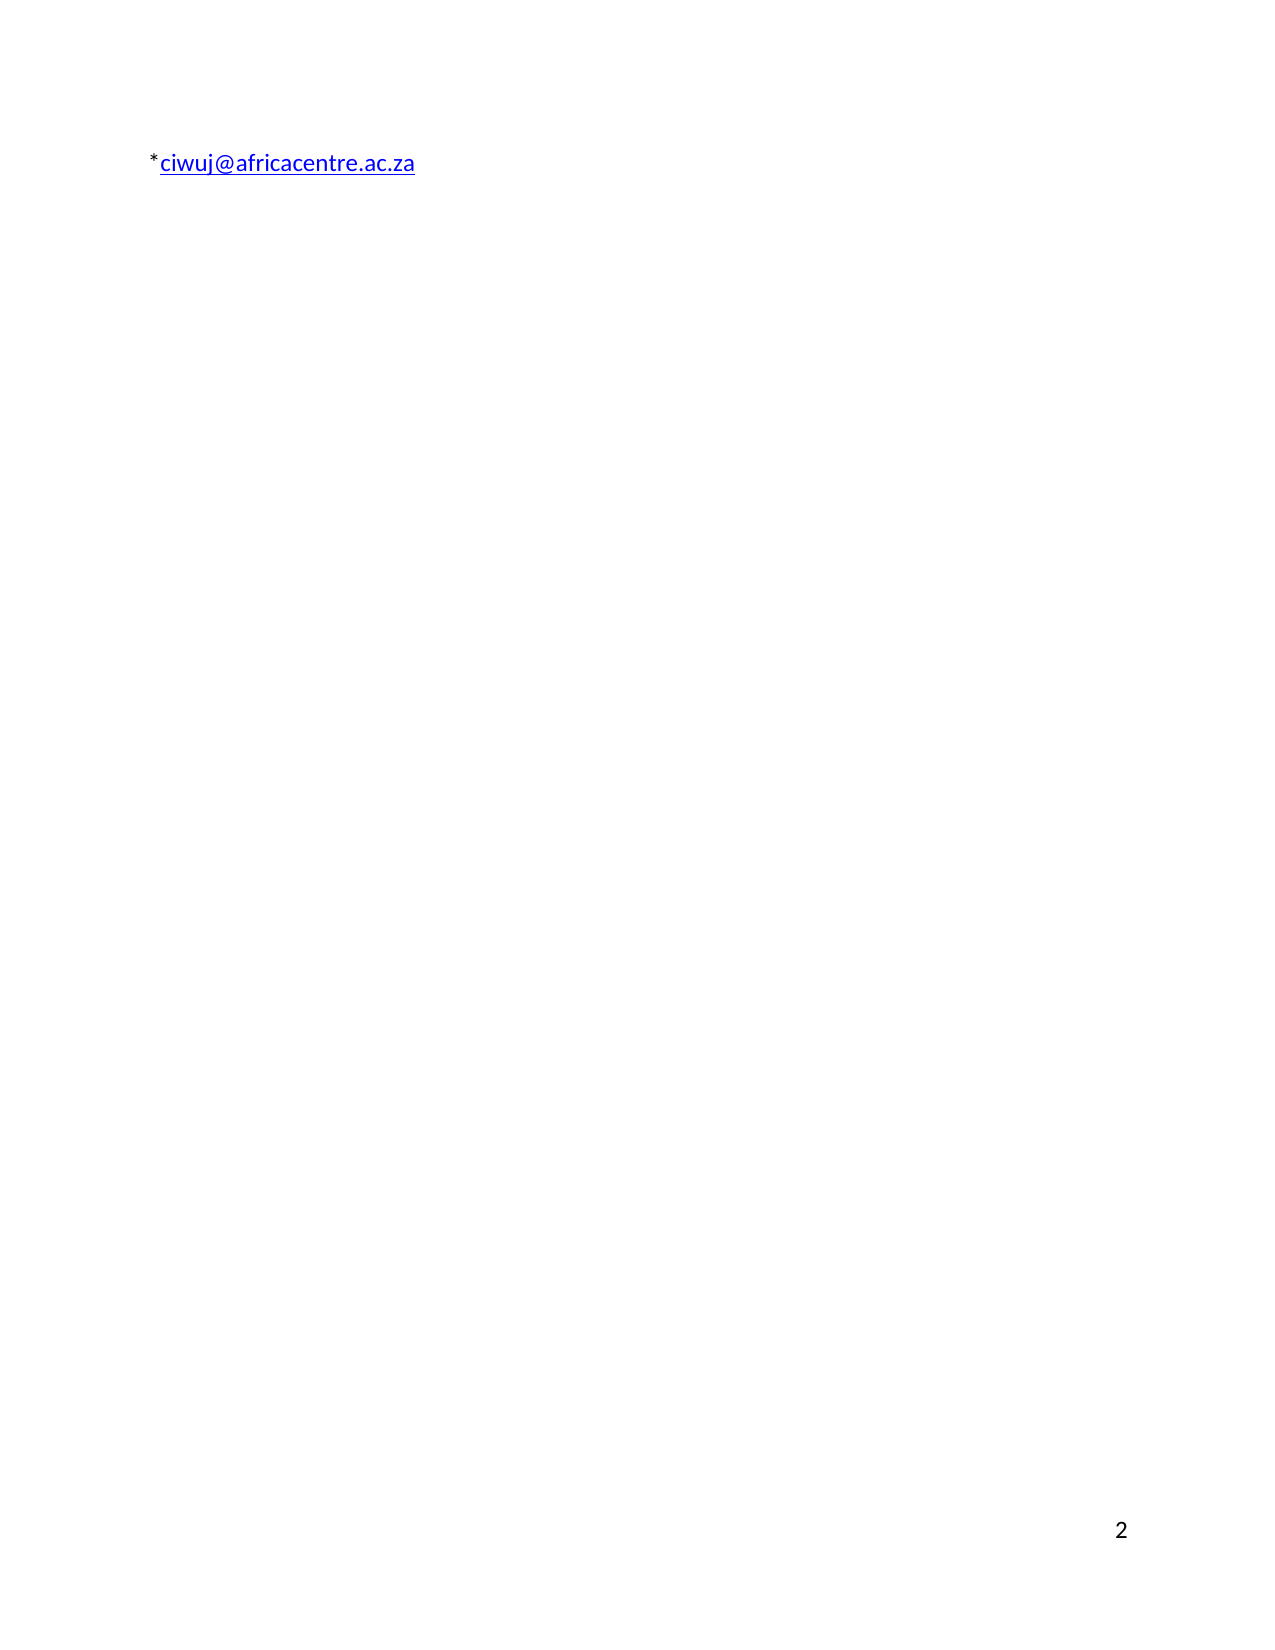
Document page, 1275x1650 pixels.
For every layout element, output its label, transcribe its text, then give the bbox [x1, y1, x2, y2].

text *ciwuj@africacentre.ac.za [148, 148, 1127, 178]
